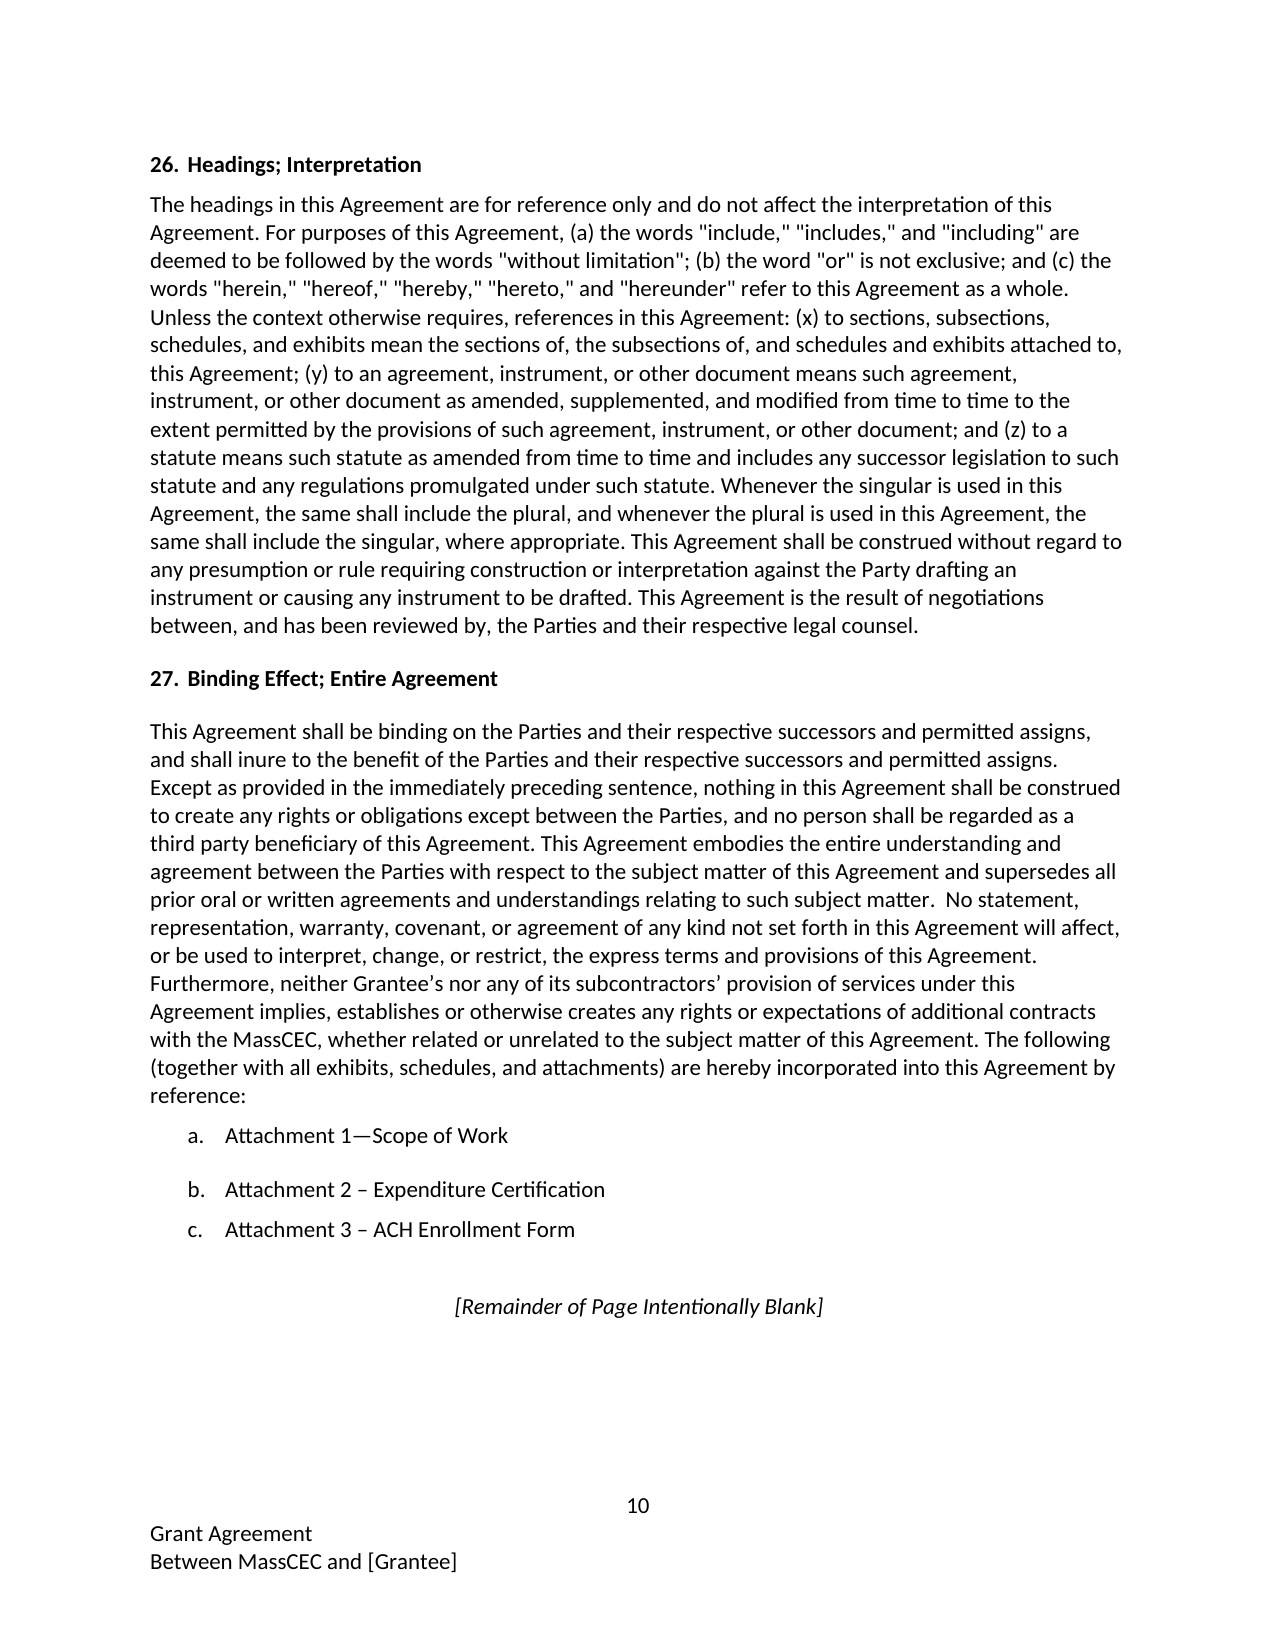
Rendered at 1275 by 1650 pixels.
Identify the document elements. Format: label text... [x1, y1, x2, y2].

subtitle Attachment 2 – Expenditure Certification [187, 1175, 1125, 1203]
subtitle Attachment 3 – ACH Enrollment Form [187, 1215, 1125, 1243]
text [Remainder of Page Intentionally Blank] [150, 1292, 1125, 1320]
text The headings in this Agreement are for reference only and do not affect the interpretation of this Agreement. For purposes of this Agreement, (a) the words "include," "includes," and "including" are deemed to be followed by the words "without limitation"; (b) the word "or" is not exclusive; and (c) the words "herein," "hereof," "hereby," "hereto," and "hereunder" refer to this Agreement as a whole. Unless the context otherwise requires, references in this Agreement: (x) to sections, subsections, schedules, and exhibits mean the sections of, the subsections of, and schedules and exhibits attached to, this Agreement; (y) to an agreement, instrument, or other document means such agreement, instrument, or other document as amended, supplemented, and modified from time to time to the extent permitted by the provisions of such agreement, instrument, or other document; and (z) to a statute means such statute as amended from time to time and includes any successor legislation to such statute and any regulations promulgated under such statute. Whenever the singular is used in this Agreement, the same shall include the plural, and whenever the plural is used in this Agreement, the same shall include the singular, where appropriate. This Agreement shall be construed without regard to any presumption or rule requiring construction or interpretation against the Party drafting an instrument or causing any instrument to be drafted. This Agreement is the result of negotiations between, and has been reviewed by, the Parties and their respective legal counsel. [150, 191, 1125, 639]
subtitle Attachment 1—Scope of Work [187, 1122, 1125, 1150]
subtitle Binding Effect; Entire Agreement [150, 664, 1125, 692]
subtitle Headings; Interpretation [150, 150, 1125, 178]
subtitle This Agreement shall be binding on the Parties and their respective successors and permitted assigns, and shall inure to the benefit of the Parties and their respective successors and permitted assigns. Except as provided in the immediately preceding sentence, nothing in this Agreement shall be construed to create any rights or obligations except between the Parties, and no person shall be regarded as a third party beneficiary of this Agreement. This Agreement embodies the entire understanding and agreement between the Parties with respect to the subject matter of this Agreement and supersedes all prior oral or written agreements and understandings relating to such subject matter. No statement, representation, warranty, covenant, or agreement of any kind not set forth in this Agreement will affect, or be used to interpret, change, or restrict, the express terms and provisions of this Agreement. Furthermore, neither Grantee’s nor any of its subcontractors’ provision of services under this Agreement implies, establishes or otherwise creates any rights or expectations of additional contracts with the MassCEC, whether related or unrelated to the subject matter of this Agreement. The following (together with all exhibits, schedules, and attachments) are hereby incorporated into this Agreement by reference: [150, 717, 1125, 1109]
